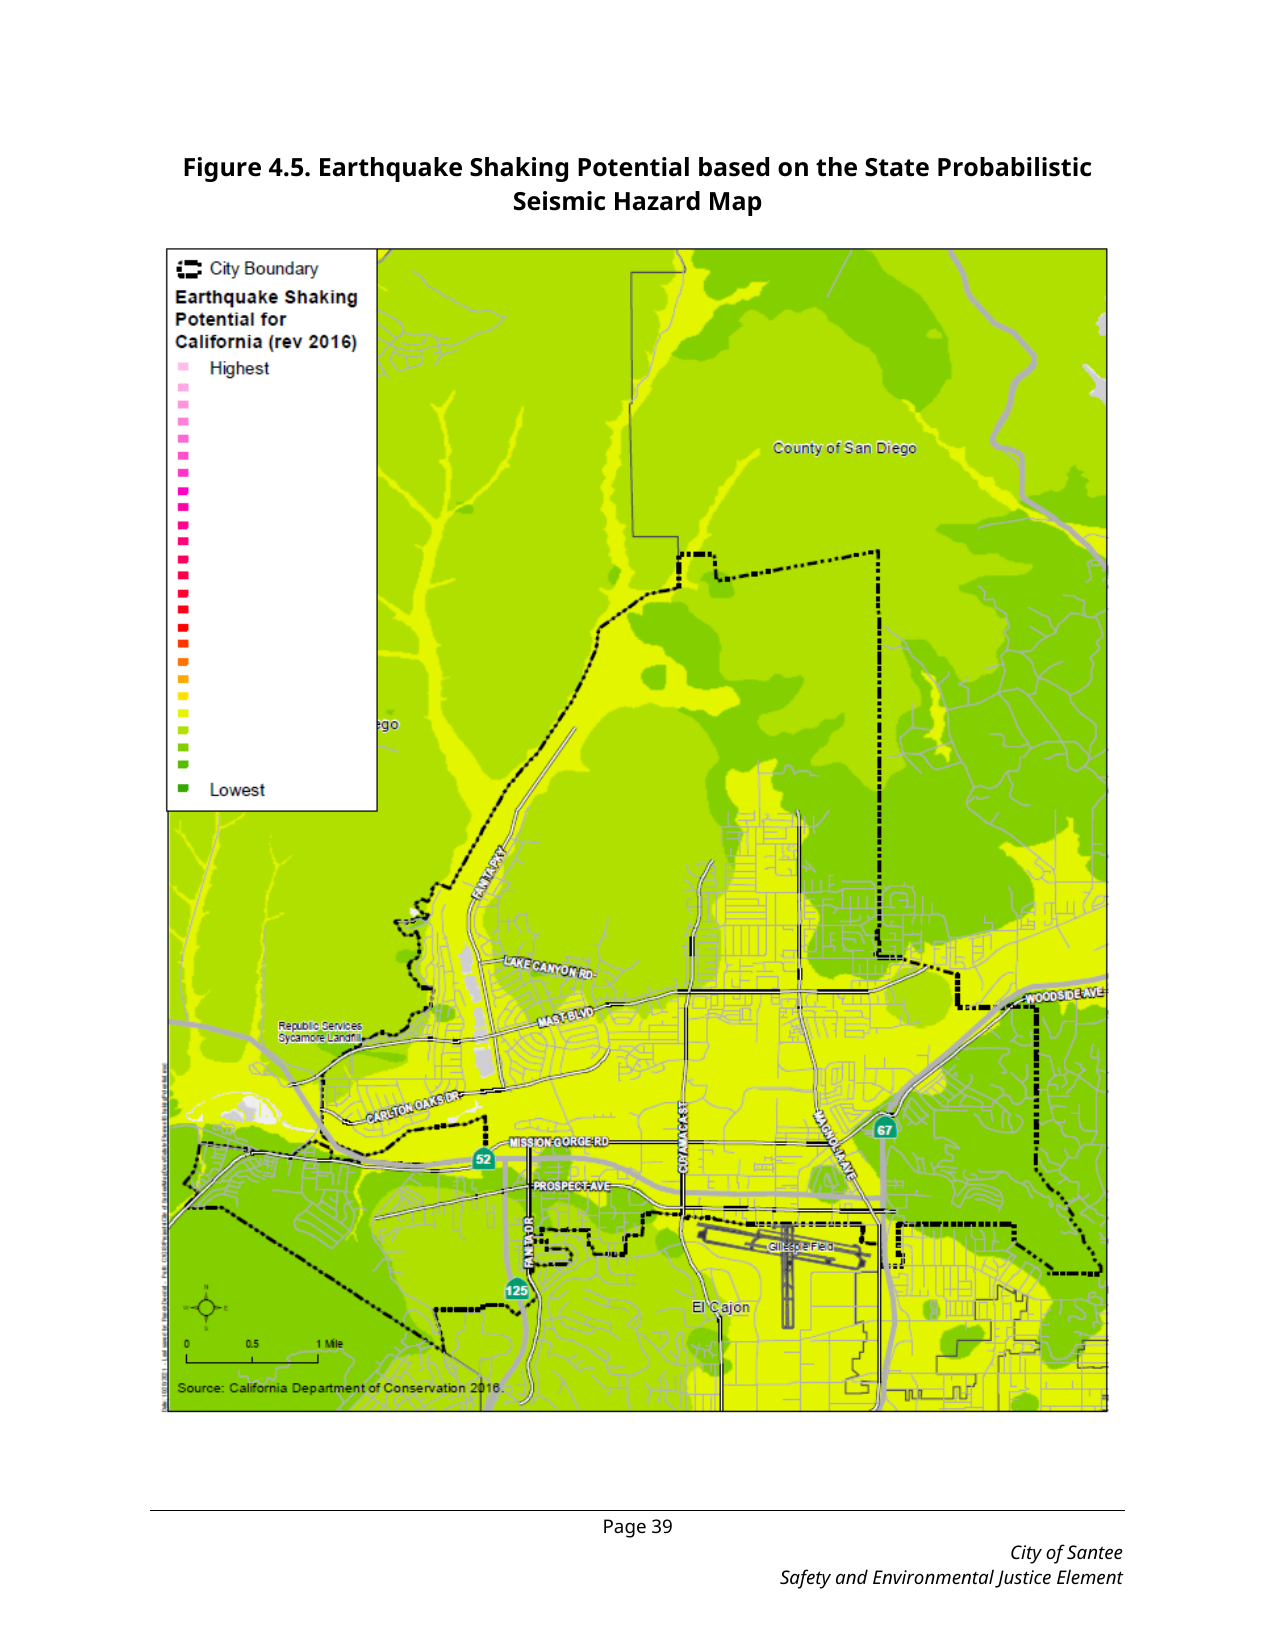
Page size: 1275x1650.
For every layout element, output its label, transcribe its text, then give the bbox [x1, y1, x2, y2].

picture [150, 230, 1125, 1428]
title Figure 4.5. Earthquake Shaking Potential based on the State Probabilistic Seismic Hazard Map [150, 150, 1125, 218]
